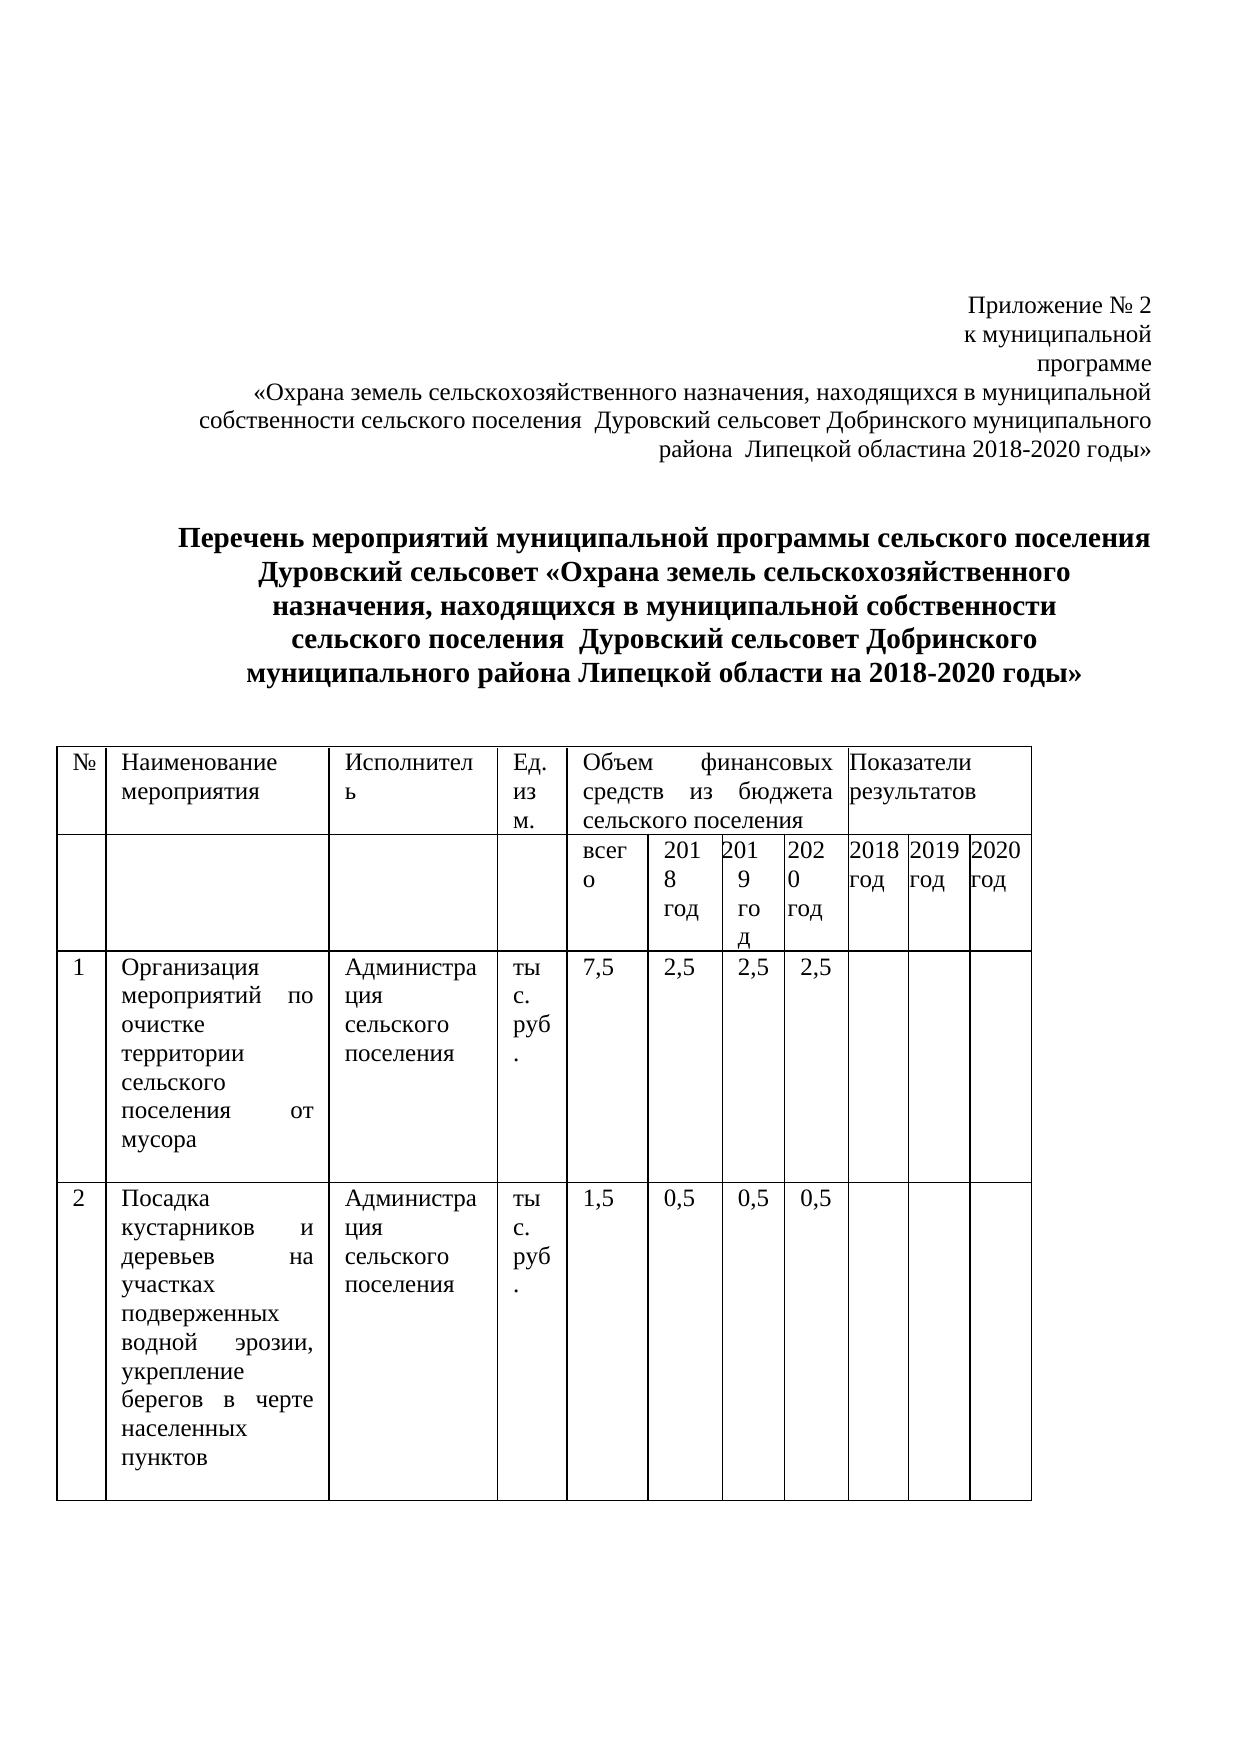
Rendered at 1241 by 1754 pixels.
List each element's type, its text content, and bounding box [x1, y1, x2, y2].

table_cell тыс. руб. [498, 1183, 566, 1499]
table_cell [971, 952, 1031, 1182]
table_header Наименование мероприятия [107, 747, 329, 834]
table_cell Администрация сельского поселения [330, 952, 497, 1182]
text к муниципальной программе [177, 319, 1152, 377]
table_cell всего [568, 835, 647, 950]
table_cell 2,5 [785, 952, 848, 1182]
table_cell [498, 835, 566, 950]
table_cell [58, 835, 105, 950]
table_cell Администрация сельского поселения [330, 1183, 497, 1499]
table_cell 2,5 [649, 952, 722, 1182]
table_cell [909, 1183, 969, 1499]
table_cell 1,5 [568, 1183, 647, 1499]
table_cell 0,5 [785, 1183, 848, 1499]
table_cell 7,5 [568, 952, 647, 1182]
table_cell 0,5 [723, 1183, 784, 1499]
table_cell 0,5 [649, 1183, 722, 1499]
table_cell 2020 год [785, 835, 848, 950]
table_header Исполнитель [330, 747, 497, 834]
table_cell 2 [58, 1183, 105, 1499]
table_cell 2019 год [909, 835, 969, 950]
table_cell 1 [58, 952, 105, 1182]
table_cell 2018 год [849, 835, 908, 950]
table_cell [909, 952, 969, 1182]
table_header № [58, 747, 106, 834]
text «Охрана земель сельскохозяйственного назначения, находящихся в муниципальной собственности сельского поселения Дуровский сельсовет Добринского муниципального района Липецкой областина 2018-2020 годы» [177, 377, 1152, 463]
table_cell [107, 835, 328, 950]
table_cell [971, 1183, 1031, 1499]
table_header Показатели результатов [849, 747, 1031, 834]
table_header Ед. изм. [498, 747, 567, 834]
table_cell 2018 год [649, 835, 722, 950]
text Перечень мероприятий муниципальной программы сельского поселения Дуровский сельсовет «Охрана земель сельскохозяйственного назначения, находящихся в муниципальной собственности сельского поселения Дуровский сельсовет Добринского муниципального района Липецкой области на 2018-2020 годы» [177, 521, 1152, 688]
table_cell 2020 год [971, 835, 1031, 950]
table_header Объем финансовых средств из бюджета сельского поселения [568, 747, 848, 834]
text Приложение № 2 [177, 291, 1152, 319]
table_cell 2019 год [723, 835, 784, 950]
table_cell Посадка кустарников и деревьев на участках подверженных водной эрозии, укрепление берегов в черте населенных пунктов [107, 1183, 328, 1499]
table_cell [330, 835, 497, 950]
table_cell [849, 1183, 908, 1499]
table_cell Организация мероприятий по очистке территории сельского поселения от мусора [107, 952, 328, 1182]
table_cell тыс. руб. [498, 952, 566, 1182]
table_cell 2,5 [723, 952, 784, 1182]
table_cell [849, 952, 908, 1182]
